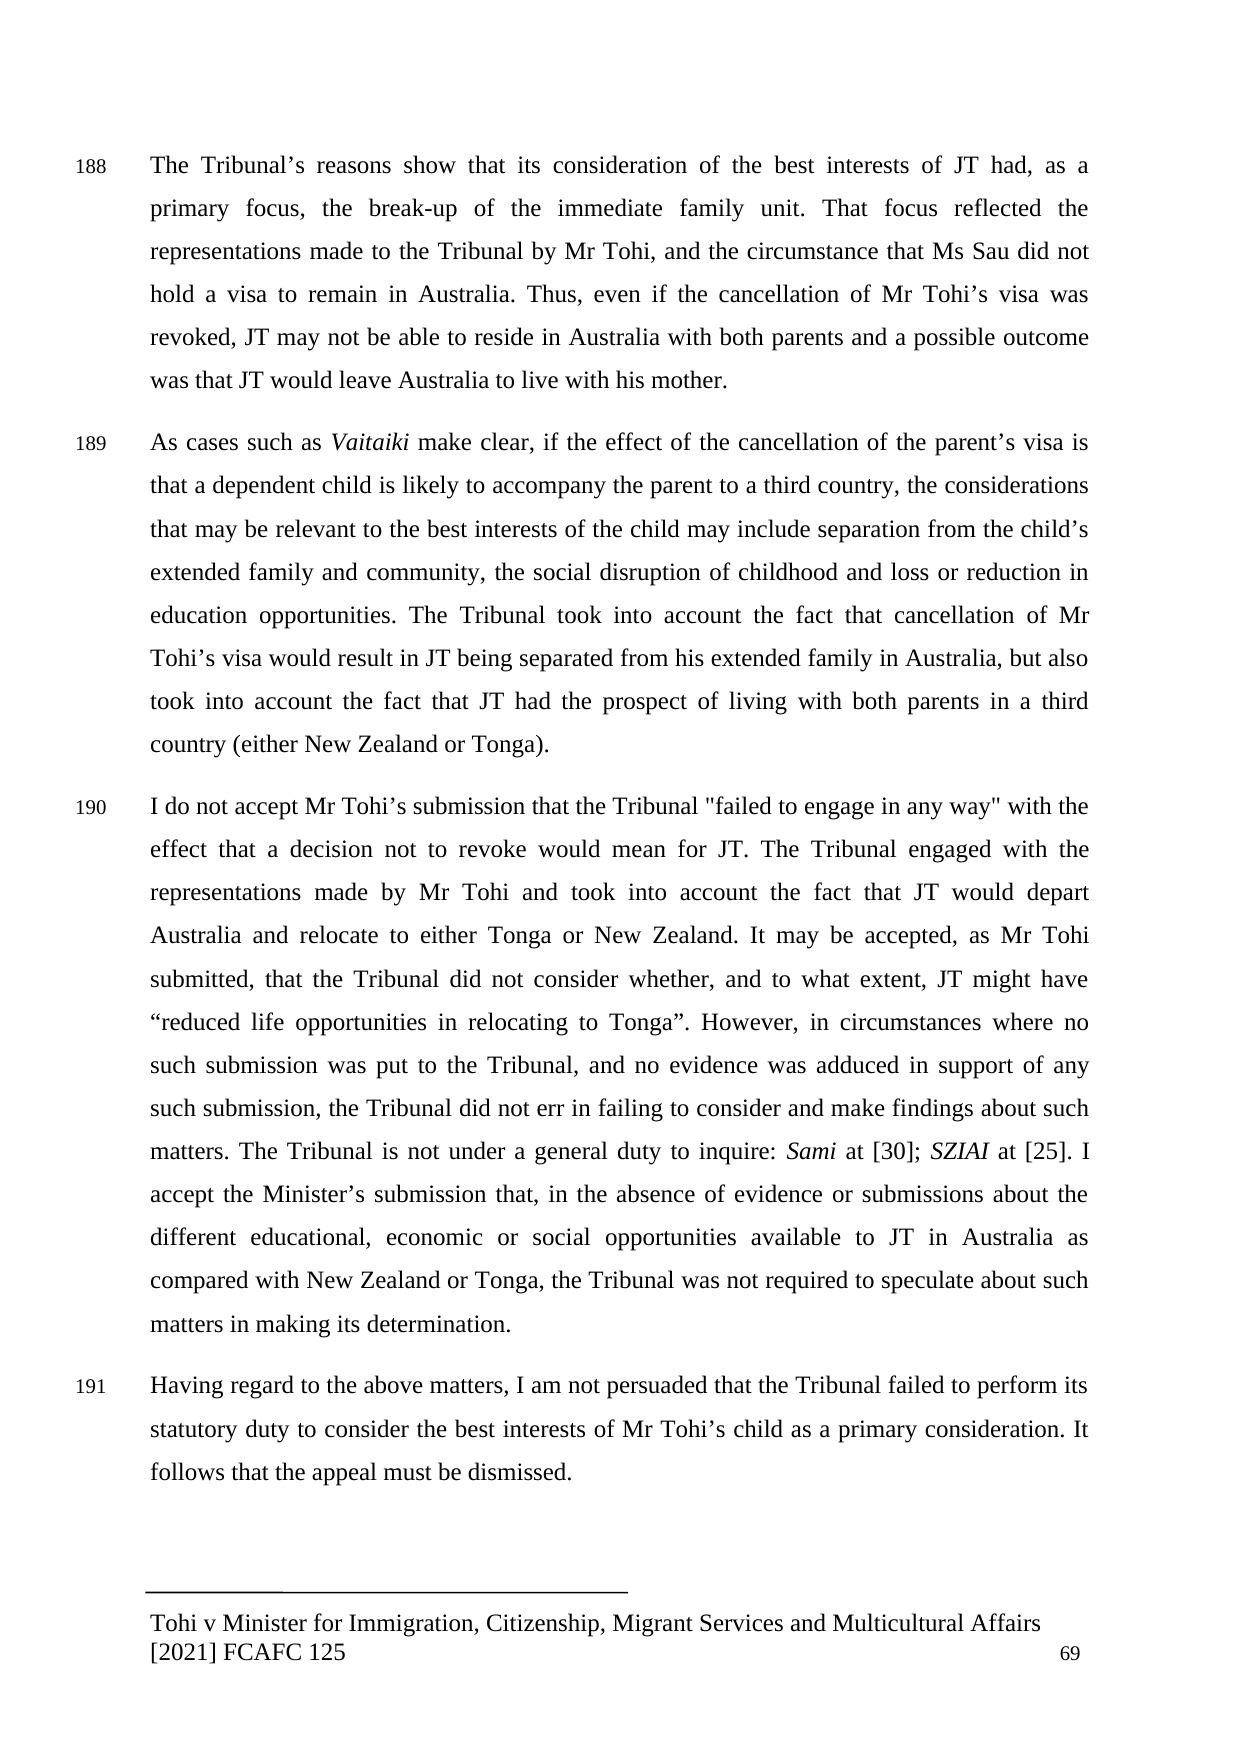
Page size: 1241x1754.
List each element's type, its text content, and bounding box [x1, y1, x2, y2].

list 191 Having regard to the above matters, I am not persuaded that the Tribunal failed to perform its statutory duty to consider the best interests of Mr Tohi’s child as a primary consideration. It follows that the appeal must be dismissed. [75, 1371, 1090, 1486]
list 189 As cases such as Vaitaiki make clear, if the effect of the cancellation of the parent’s visa is that a dependent child is likely to accompany the parent to a third country, the considerations that may be relevant to the best interests of the child may include separation from the child’s extended family and community, the social disruption of childhood and loss or reduction in education opportunities. The Tribunal took into account the fact that cancellation of Mr Tohi’s visa would result in JT being separated from his extended family in Australia, but also took into account the fact that JT had the prospect of living with both parents in a third country (either New Zealand or Tonga). [75, 427, 1090, 758]
list 190 I do not accept Mr Tohi’s submission that the Tribunal "failed to engage in any way" with the effect that a decision not to revoke would mean for JT. The Tribunal engaged with the representations made by Mr Tohi and took into account the fact that JT would depart Australia and relocate to either Tonga or New Zealand. It may be accepted, as Mr Tohi submitted, that the Tribunal did not consider whether, and to what extent, JT might have “reduced life opportunities in relocating to Tonga”. However, in circumstances where no such submission was put to the Tribunal, and no evidence was adduced in support of any such submission, the Tribunal did not err in failing to consider and make findings about such matters. The Tribunal is not under a general duty to inquire: Sami at [30]; SZIAI at [25]. I accept the Minister’s submission that, in the absence of evidence or submissions about the different educational, economic or social opportunities available to JT in Australia as compared with New Zealand or Tonga, the Tribunal was not required to speculate about such matters in making its determination. [75, 791, 1090, 1337]
list 188 The Tribunal’s reasons show that its consideration of the best interests of JT had, as a primary focus, the break-up of the immediate family unit. That focus reflected the representations made to the Tribunal by Mr Tohi, and the circumstance that Ms Sau did not hold a visa to remain in Australia. Thus, even if the cancellation of Mr Tohi’s visa was revoked, JT may not be able to reside in Australia with both parents and a possible outcome was that JT would leave Australia to live with his mother. [75, 150, 1090, 394]
